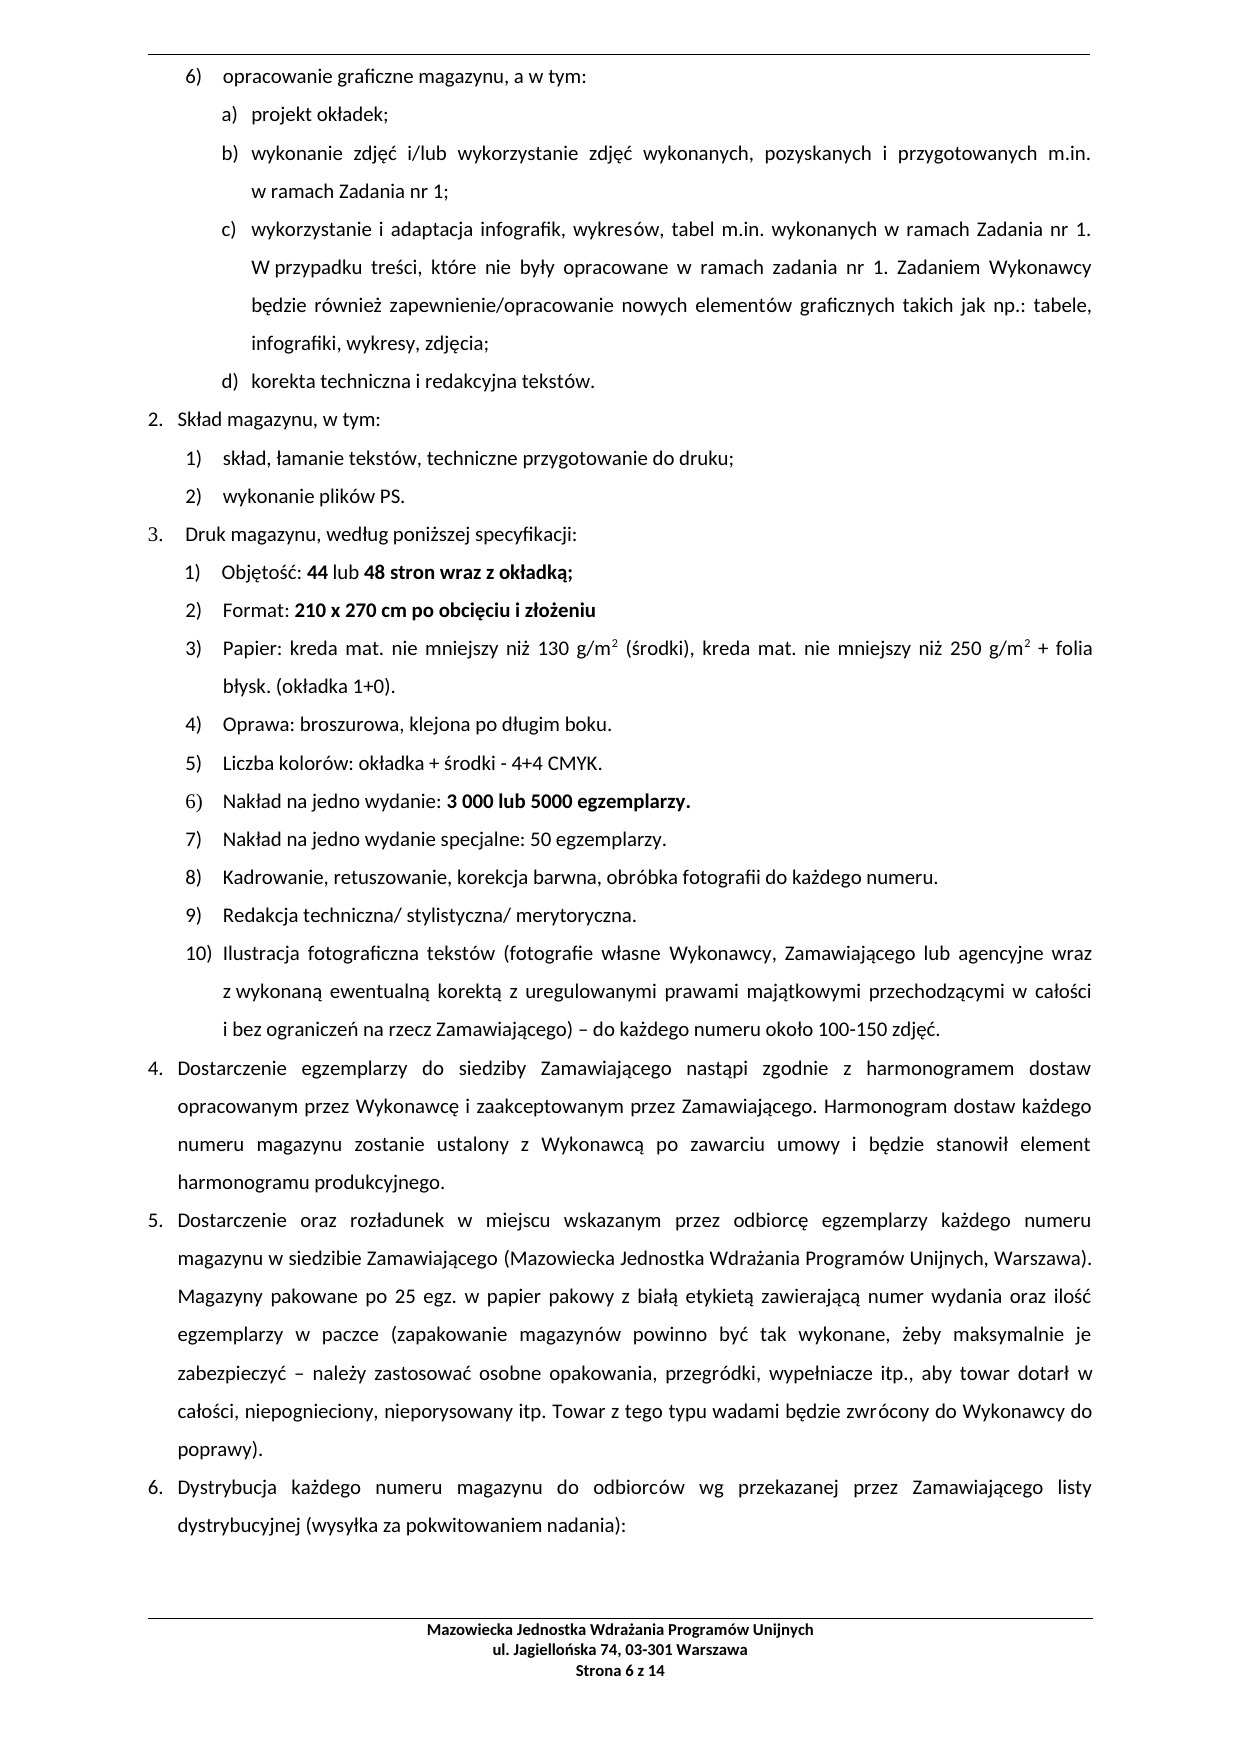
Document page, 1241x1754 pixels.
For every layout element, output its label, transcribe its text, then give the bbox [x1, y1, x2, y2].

list Dostarczenie egzemplarzy do siedziby Zamawiającego nastąpi zgodnie z harmonogramem dostaw opracowanym przez Wykonawcę i zaakceptowanym przez Zamawiającego. Harmonogram dostaw każdego numeru magazynu zostanie ustalony z Wykonawcą po zawarciu umowy i będzie stanowił element harmonogramu produkcyjnego. [148, 1055, 1093, 1194]
list Nakład na jedno wydanie specjalne: 50 egzemplarzy. [185, 826, 1093, 851]
list Druk magazynu, według poniższej specyfikacji: [148, 521, 1093, 546]
list Nakład na jedno wydanie: 3 000 lub 5000 egzemplarzy. [185, 788, 1093, 813]
list Redakcja techniczna/ stylistyczna/ merytoryczna. [185, 902, 1093, 928]
list Oprawa: broszurowa, klejona po długim boku. [185, 712, 1093, 737]
list Skład magazynu, w tym: [148, 407, 1093, 432]
list Kadrowanie, retuszowanie, korekcja barwna, obróbka fotografii do każdego numeru. [185, 864, 1093, 889]
list wykonanie plików PS. [185, 483, 1093, 508]
list Format: 210 x 270 cm po obcięciu i złożeniu [185, 597, 1093, 623]
list wykorzystanie i adaptacja infografik, wykresów, tabel m.in. wykonanych w ramach Zadania nr 1. W przypadku treści, które nie były opracowane w ramach zadania nr 1. Zadaniem Wykonawcy będzie również zapewnienie/opracowanie nowych elementów graficznych takich jak np.: tabele, infografiki, wykresy, zdjęcia; [221, 216, 1093, 356]
list skład, łamanie tekstów, techniczne przygotowanie do druku; [185, 445, 1093, 470]
list korekta techniczna i redakcyjna tekstów. [221, 368, 1093, 394]
list projekt okładek; [221, 102, 1093, 127]
list Dostarczenie oraz rozładunek w miejscu wskazanym przez odbiorcę egzemplarzy każdego numeru magazynu w siedzibie Zamawiającego (Mazowiecka Jednostka Wdrażania Programów Unijnych, Warszawa). Magazyny pakowane po 25 egz. w papier pakowy z białą etykietą zawierającą numer wydania oraz ilość egzemplarzy w paczce (zapakowanie magazynów powinno być tak wykonane, żeby maksymalnie je zabezpieczyć – należy zastosować osobne opakowania, przegródki, wypełniacze itp., aby towar dotarł w całości, niepognieciony, nieporysowany itp. Towar z tego typu wadami będzie zwrócony do Wykonawcy do poprawy). [148, 1207, 1093, 1461]
list opracowanie graficzne magazynu, a w tym: [185, 63, 1093, 89]
list Ilustracja fotograficzna tekstów (fotografie własne Wykonawcy, Zamawiającego lub agencyjne wraz z wykonaną ewentualną korektą z uregulowanymi prawami majątkowymi przechodzącymi w całości i bez ograniczeń na rzecz Zamawiającego) – do każdego numeru około 100-150 zdjęć. [185, 940, 1093, 1042]
list Papier: kreda mat. nie mniejszy niż 130 g/m2 (środki), kreda mat. nie mniejszy niż 250 g/m2 + folia błysk. (okładka 1+0). [185, 635, 1093, 699]
list Dystrybucja każdego numeru magazynu do odbiorców wg przekazanej przez Zamawiającego listy dystrybucyjnej (wysyłka za pokwitowaniem nadania): [148, 1474, 1093, 1538]
list Objętość: 44 lub 48 stron wraz z okładką; [184, 559, 1093, 584]
list Liczba kolorów: okładka + środki - 4+4 CMYK. [185, 750, 1093, 775]
list wykonanie zdjęć i/lub wykorzystanie zdjęć wykonanych, pozyskanych i przygotowanych m.in. w ramach Zadania nr 1; [221, 140, 1093, 203]
